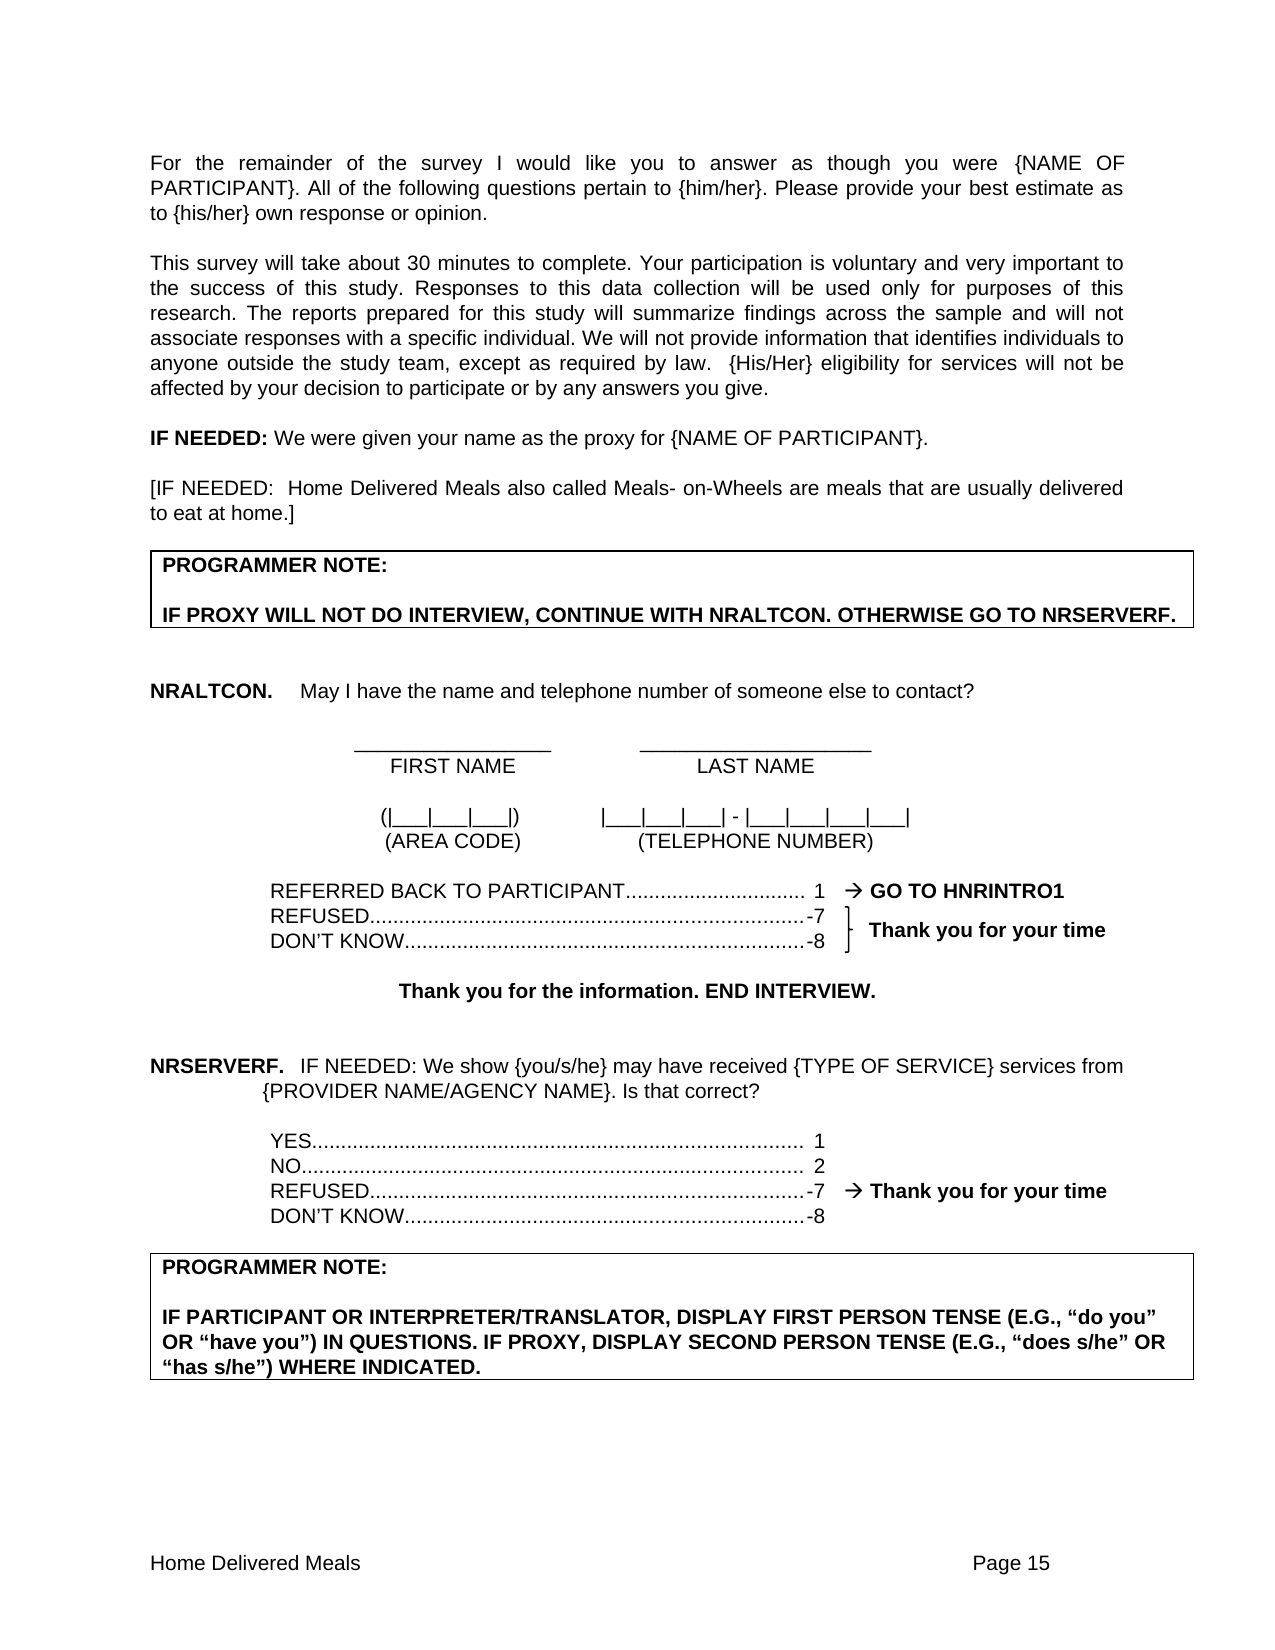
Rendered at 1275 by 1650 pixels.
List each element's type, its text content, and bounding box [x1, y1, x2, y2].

text (|___|___|___|) |___|___|___| - |___|___|___|___| [150, 803, 1125, 828]
text NO 2 [270, 1153, 1125, 1178]
text [IF NEEDED: Home Delivered Meals also called Meals- on-Wheels are meals that are usually delivered to eat at home.] [150, 475, 1125, 525]
text FIRST NAME LAST NAME [150, 753, 1125, 778]
text (AREA CODE) (TELEPHONE NUMBER) [150, 828, 1125, 853]
text DON’T KNOW -8 [270, 1203, 1125, 1228]
text DON’T KNOW -8 [270, 928, 847, 953]
text For the remainder of the survey I would like you to answer as though you were {Name of Participant}. All of the following questions pertain to {him/her}. Please provide your best estimate as to {his/her} own response or opinion. [150, 150, 1125, 225]
text YES 1 [270, 1128, 1125, 1153]
text REFERRED BACK TO PARTICIPANT 1 GO TO HNRINTRO1 [270, 878, 1125, 903]
text Thank you for the information. END INTERVIEW. [150, 978, 1125, 1003]
text NRALTCON. May I have the name and telephone number of someone else to contact? [150, 678, 1125, 703]
text REFUSED -7 Thank you for your time [270, 1178, 1125, 1203]
text This survey will take about 30 minutes to complete. Your participation is voluntary and very important to the success of this study. Responses to this data collection will be used only for purposes of this research. The reports prepared for this study will summarize findings across the sample and will not associate responses with a specific individual. We will not provide information that identifies individuals to anyone outside the study team, except as required by law. {His/Her} eligibility for services will not be affected by your decision to participate or by any answers you give. [150, 250, 1125, 400]
text IF NEEDED: We were given your name as the proxy for {NAME OF PARTICIPANT}. [150, 425, 1125, 450]
text REFUSED -7 [270, 903, 1125, 928]
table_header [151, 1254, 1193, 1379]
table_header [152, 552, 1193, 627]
text _________________ ____________________ [150, 728, 1125, 753]
text NRSERVERF. IF NEEDED: We show {you/s/he} may have received {TYPE OF SERVICE} services from {PROVIDER NAME/AGENCY NAME}. Is that correct? [150, 1053, 1125, 1103]
